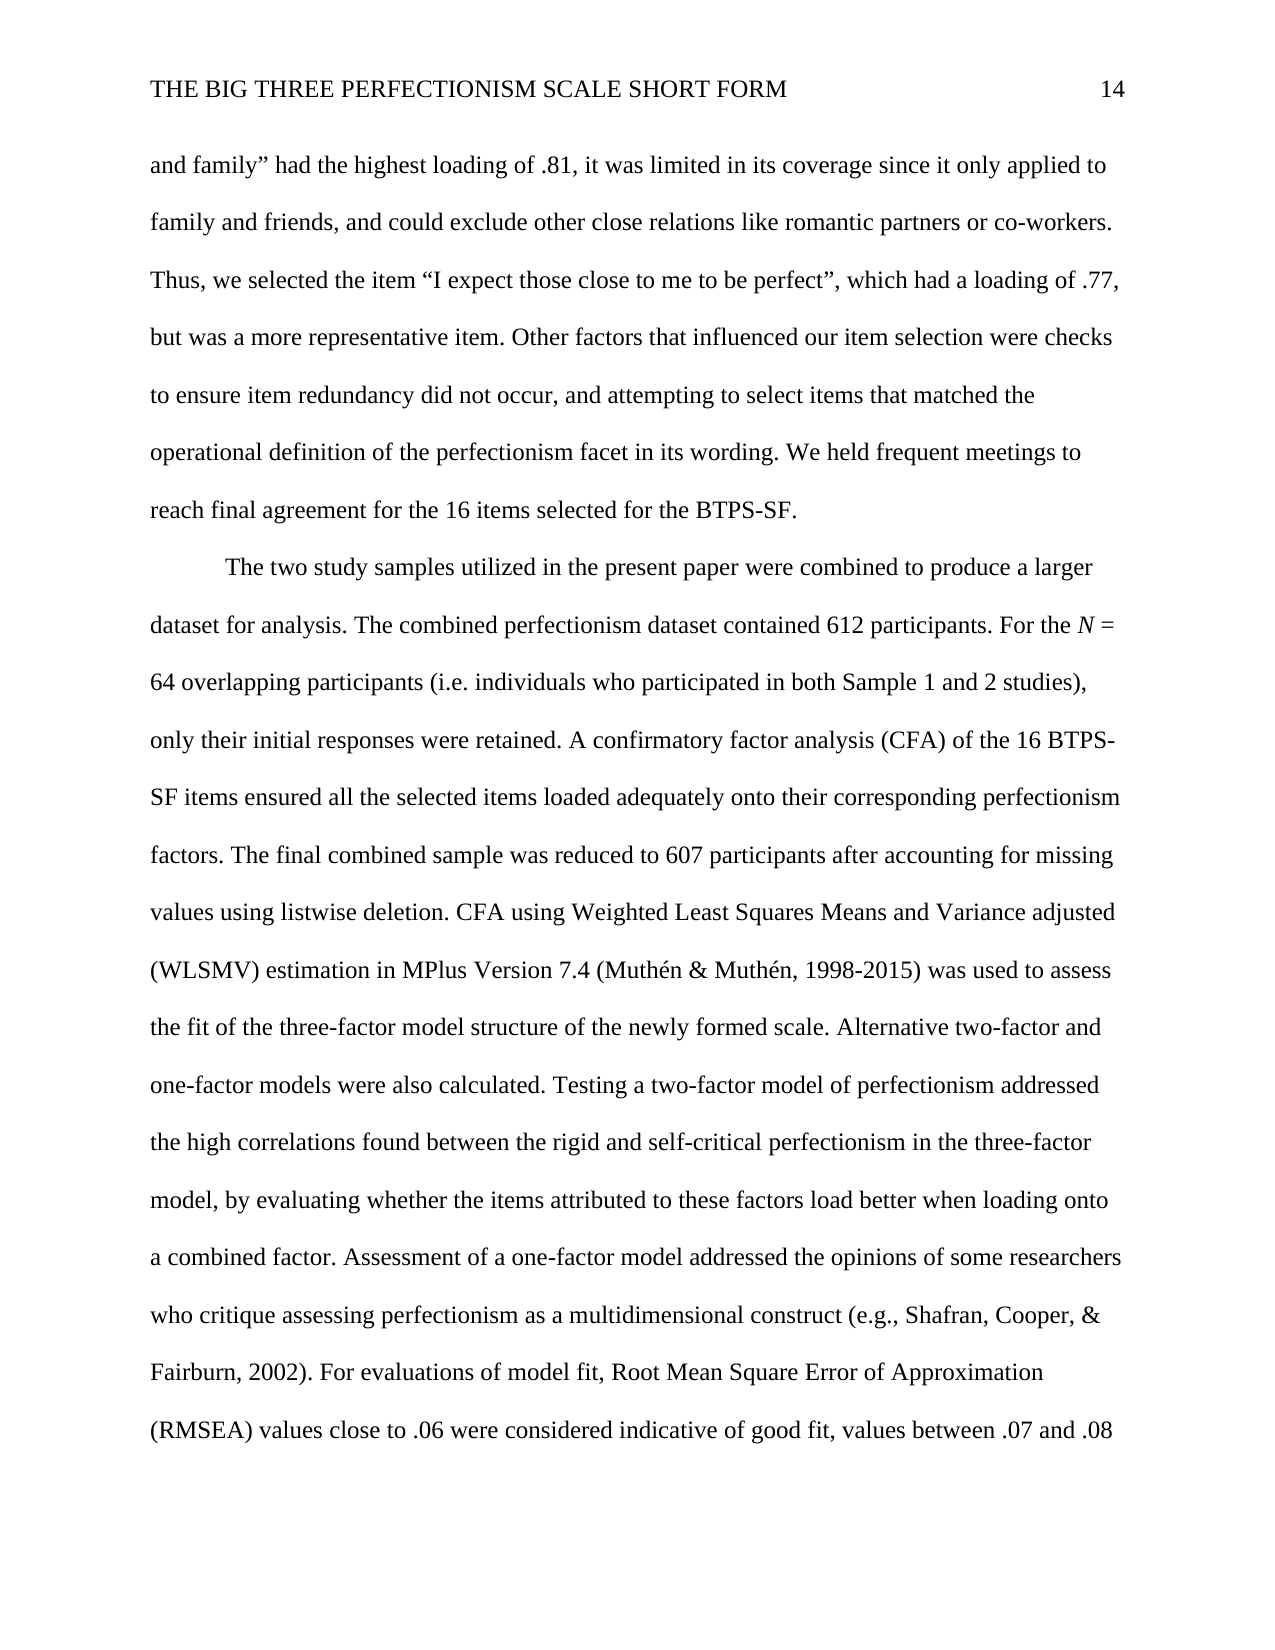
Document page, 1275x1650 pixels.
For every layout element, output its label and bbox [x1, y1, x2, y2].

text [150, 552, 1125, 1444]
text [150, 150, 1125, 524]
